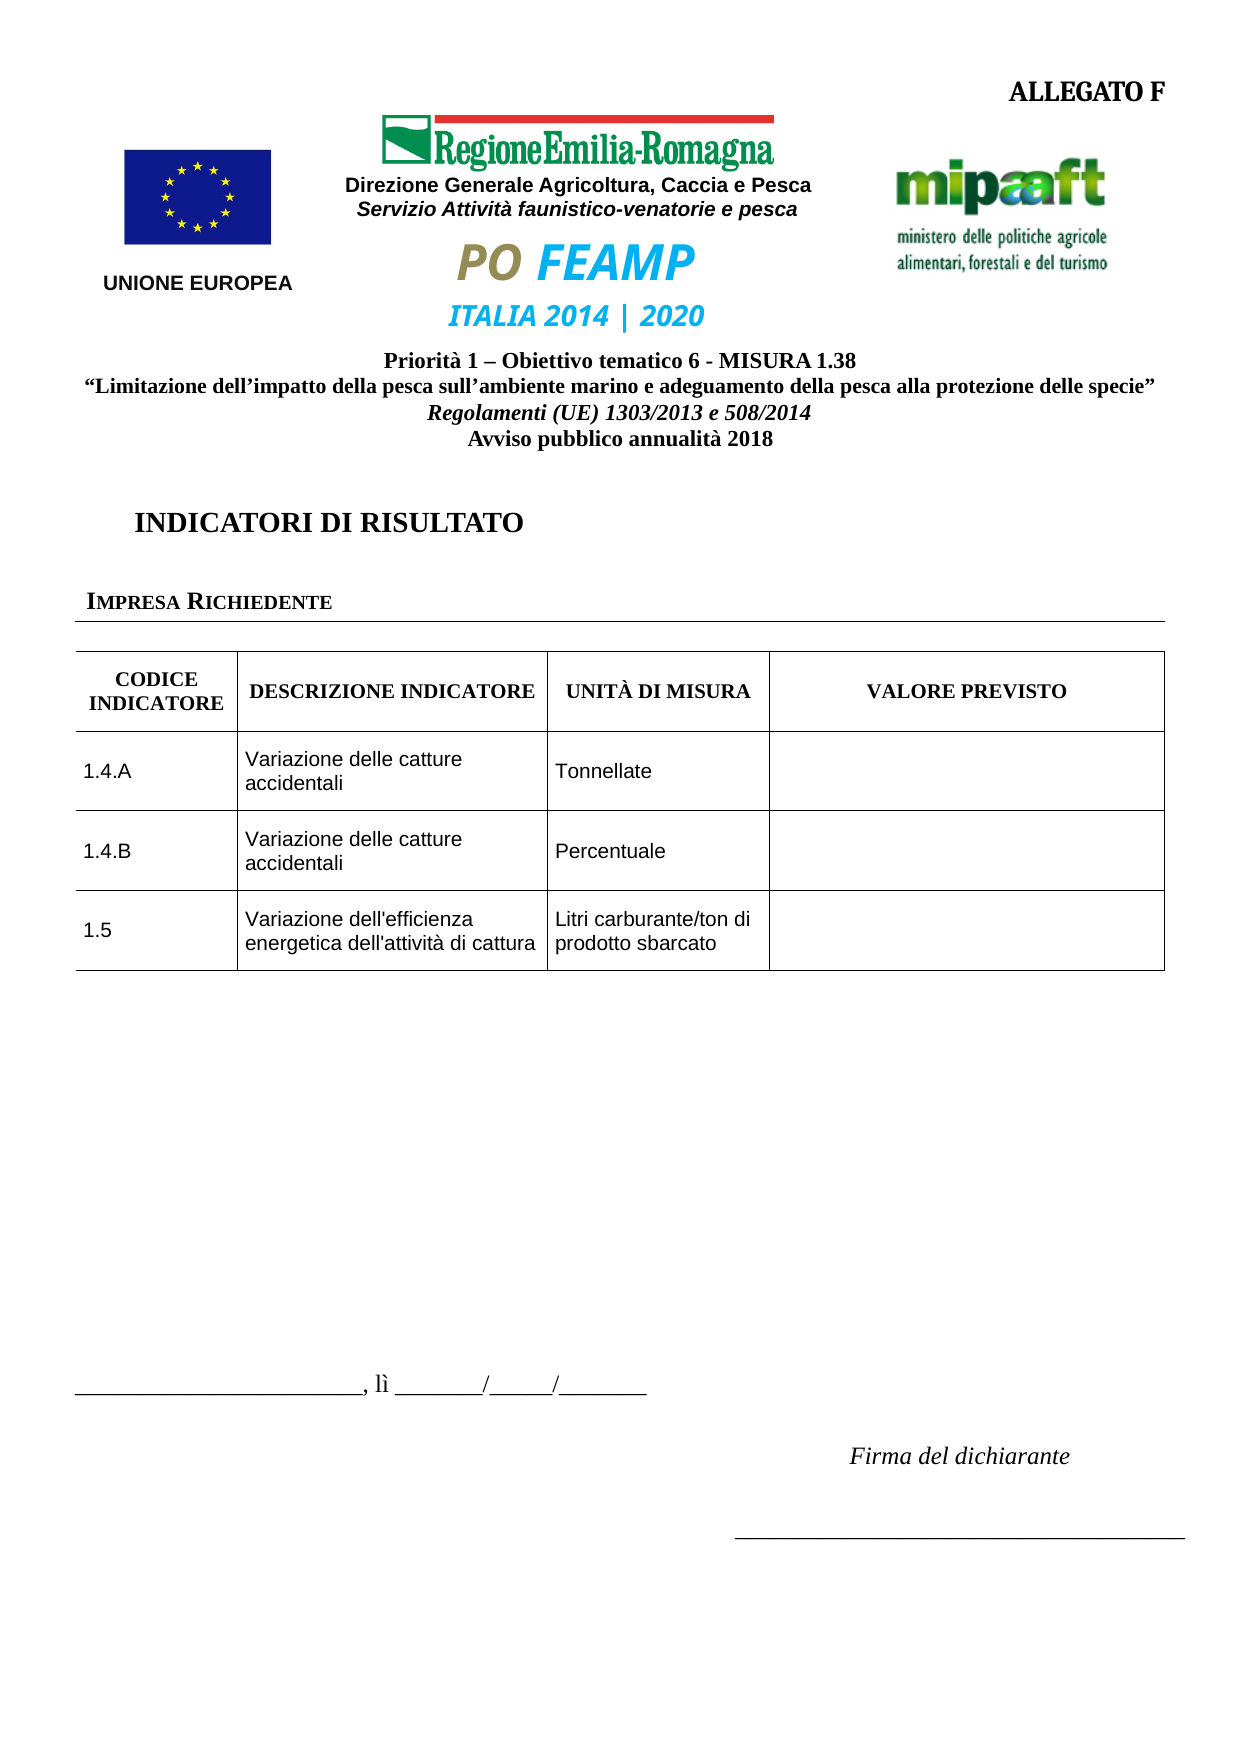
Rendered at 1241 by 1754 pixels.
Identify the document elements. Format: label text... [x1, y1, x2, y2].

table_cell [770, 811, 1164, 890]
table_header Impresa Richiedente [75, 580, 1165, 621]
picture [122, 147, 274, 247]
table_header VALORE PREVISTO [770, 652, 1164, 731]
text Firma del dichiarante [75, 1441, 1165, 1470]
table_header CODICE INDICATORE [76, 652, 237, 731]
table_cell Variazione dell'efficienza energetica dell'attività di cattura [238, 891, 547, 970]
table_cell [770, 891, 1164, 970]
picture [882, 150, 1122, 281]
text INDICATORI DI RISULTATO [134, 505, 1165, 539]
text _______________________, lì _______/_____/_______ [75, 1369, 1165, 1398]
table_cell Variazione delle catture accidentali [238, 811, 547, 890]
text ____________________________________ [75, 1513, 1165, 1542]
table_cell Litri carburante/ton di prodotto sbarcato [548, 891, 769, 970]
table_cell 1.4.B [76, 811, 237, 890]
table_cell 1.4.A [76, 732, 237, 810]
table_cell [770, 732, 1164, 810]
table_cell 1.5 [76, 891, 237, 970]
table_cell Tonnellate [548, 732, 769, 810]
table_header UNITÀ DI MISURA [548, 652, 769, 731]
table_cell Variazione delle catture accidentali [238, 732, 547, 810]
table_header DESCRIZIONE INDICATORE [238, 652, 547, 731]
table_cell Percentuale [548, 811, 769, 890]
